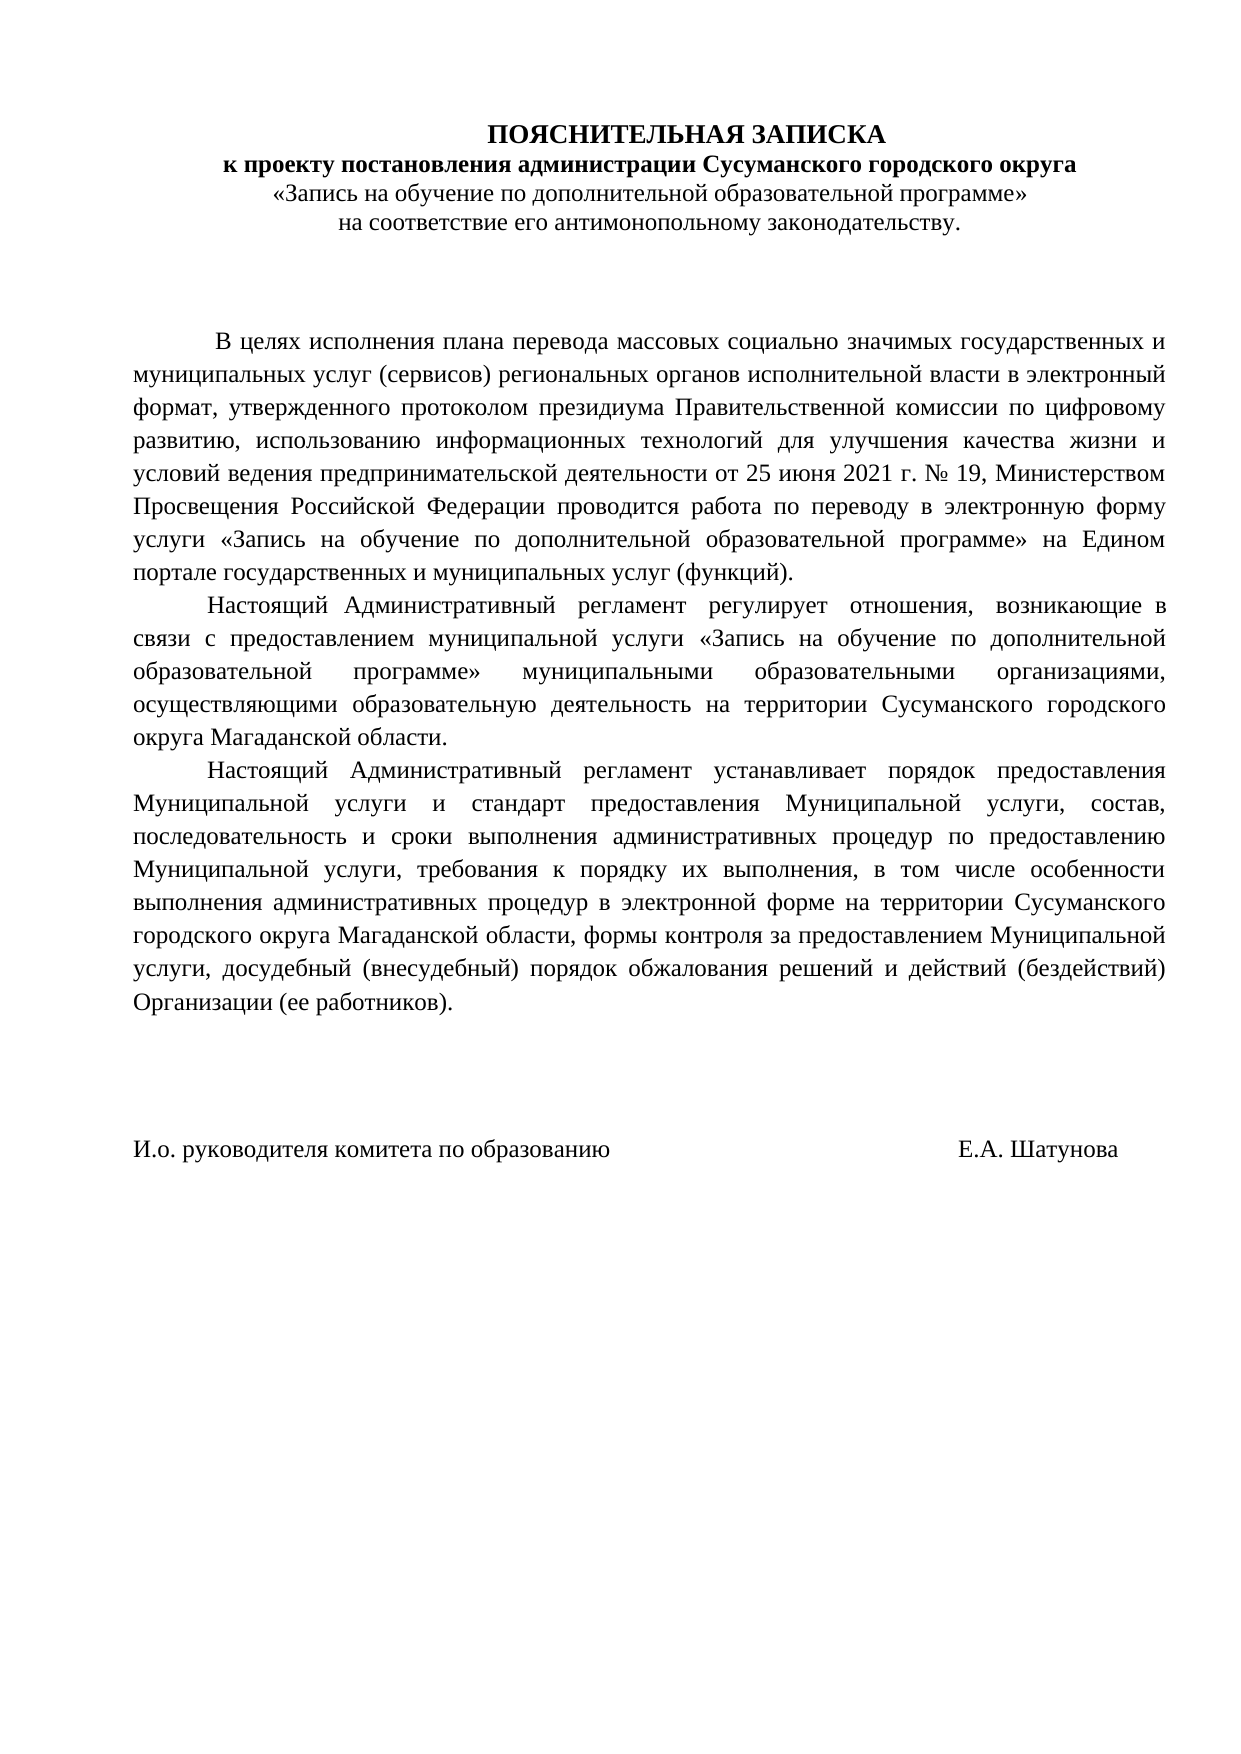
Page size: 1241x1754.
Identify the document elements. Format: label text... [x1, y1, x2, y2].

text В целях исполнения плана перевода массовых социально значимых государственных и муниципальных услуг (сервисов) региональных органов исполнительной власти в электронный формат, утвержденного протоколом президиума Правительственной комиссии по цифровому развитию, использованию информационных технологий для улучшения качества жизни и условий ведения предпринимательской деятельности от 25 июня 2021 г. № 19, Министерством Просвещения Российской Федерации проводится работа по переводу в электронную форму услуги «Запись на обучение по дополнительной образовательной программе» на Едином портале государственных и муниципальных услуг (функций). [133, 326, 1167, 586]
text И.о. руководителя комитета по образованию Е.А. Шатунова [133, 1134, 1167, 1163]
text на соответствие его антимонопольному законодательству. [133, 207, 1167, 236]
list Настоящий Административный регламент регулирует отношения, возникающие в связи с предоставлением муниципальной услуги «Запись на обучение по дополнительной образовательной программе» муниципальными образовательными организациями, осуществляющими образовательную деятельность на территории Сусуманского городского округа Магаданской области. [133, 590, 1167, 751]
text к проекту постановления администрации Сусуманского городского округа [133, 149, 1167, 178]
text ПОЯСНИТЕЛЬНАЯ ЗАПИСКА [133, 118, 1167, 149]
text «Запись на обучение по дополнительной образовательной программе» [133, 178, 1167, 207]
list Настоящий Административный регламент устанавливает порядок предоставления Муниципальной услуги и стандарт предоставления Муниципальной услуги, состав, последовательность и сроки выполнения административных процедур по предоставлению Муниципальной услуги, требования к порядку их выполнения, в том числе особенности выполнения административных процедур в электронной форме на территории Сусуманского городского округа Магаданской области, формы контроля за предоставлением Муниципальной услуги, досудебный (внесудебный) порядок обжалования решений и действий (бездействий) Организации (ее работников). [133, 755, 1167, 1015]
